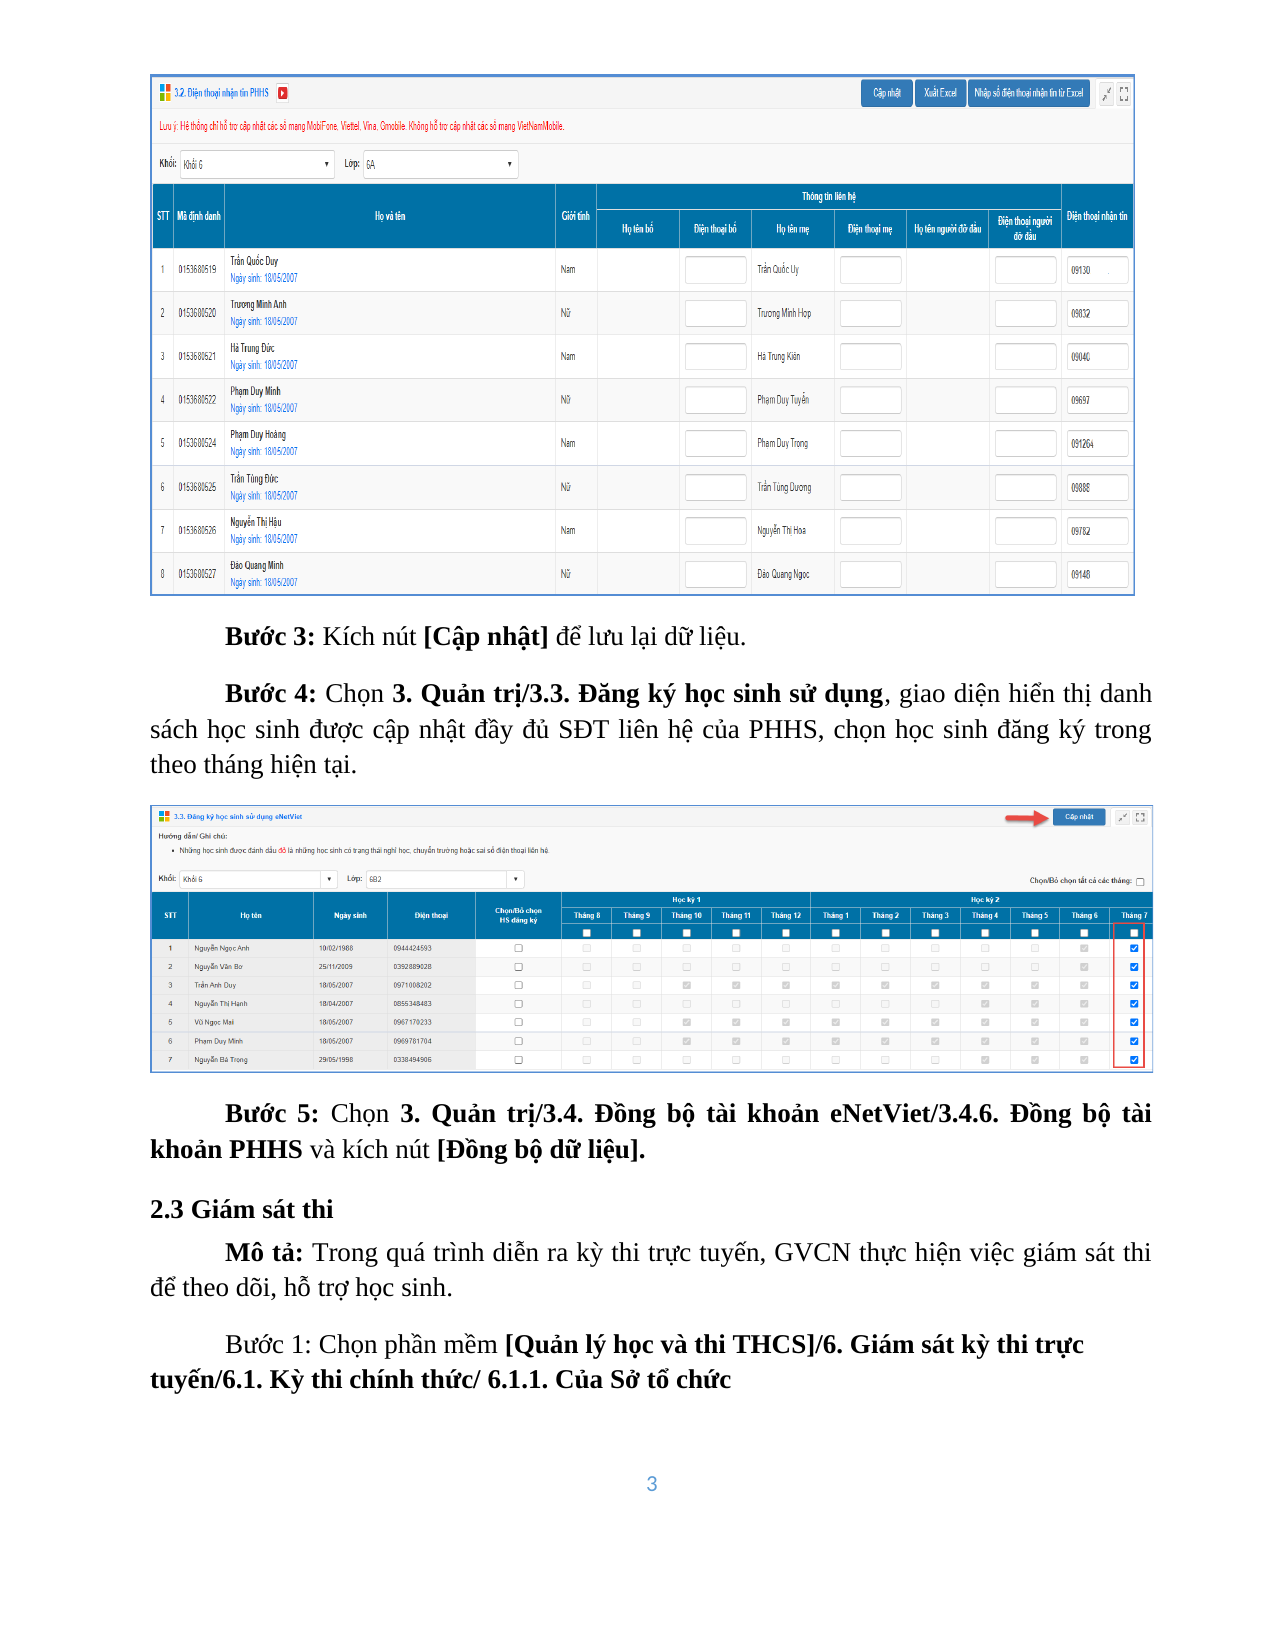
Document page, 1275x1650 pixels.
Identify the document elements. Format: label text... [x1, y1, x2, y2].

picture [150, 805, 1154, 1073]
picture [150, 74, 1135, 596]
text Bước 5: Chọn 3. Quản trị/3.4. Đồng bộ tài khoản eNetViet/3.4.6. Đồng bộ tài khoản PHHS và kích nút [Đồng bộ dữ liệu]. [150, 1097, 1153, 1164]
text Bước 3: Kích nút [Cập nhật] để lưu lại dữ liệu. [150, 620, 1153, 652]
text Bước 1: Chọn phần mềm [Quản lý học và thi THCS]/6. Giám sát kỳ thi trực tuyến/6.1. Kỳ thi chính thức/ 6.1.1. Của Sở tổ chức [150, 1328, 1153, 1395]
subtitle 2.3 Giám sát thi [150, 1194, 1153, 1225]
text Mô tả: Trong quá trình diễn ra kỳ thi trực tuyến, GVCN thực hiện việc giám sát thi để theo dõi, hỗ trợ học sinh. [150, 1236, 1153, 1302]
text Bước 4: Chọn 3. Quản trị/3.3. Đăng ký học sinh sử dụng, giao diện hiển thị danh sách học sinh được cập nhật đầy đủ SĐT liên hệ của PHHS, chọn học sinh đăng ký trong theo tháng hiện tại. [150, 677, 1153, 779]
